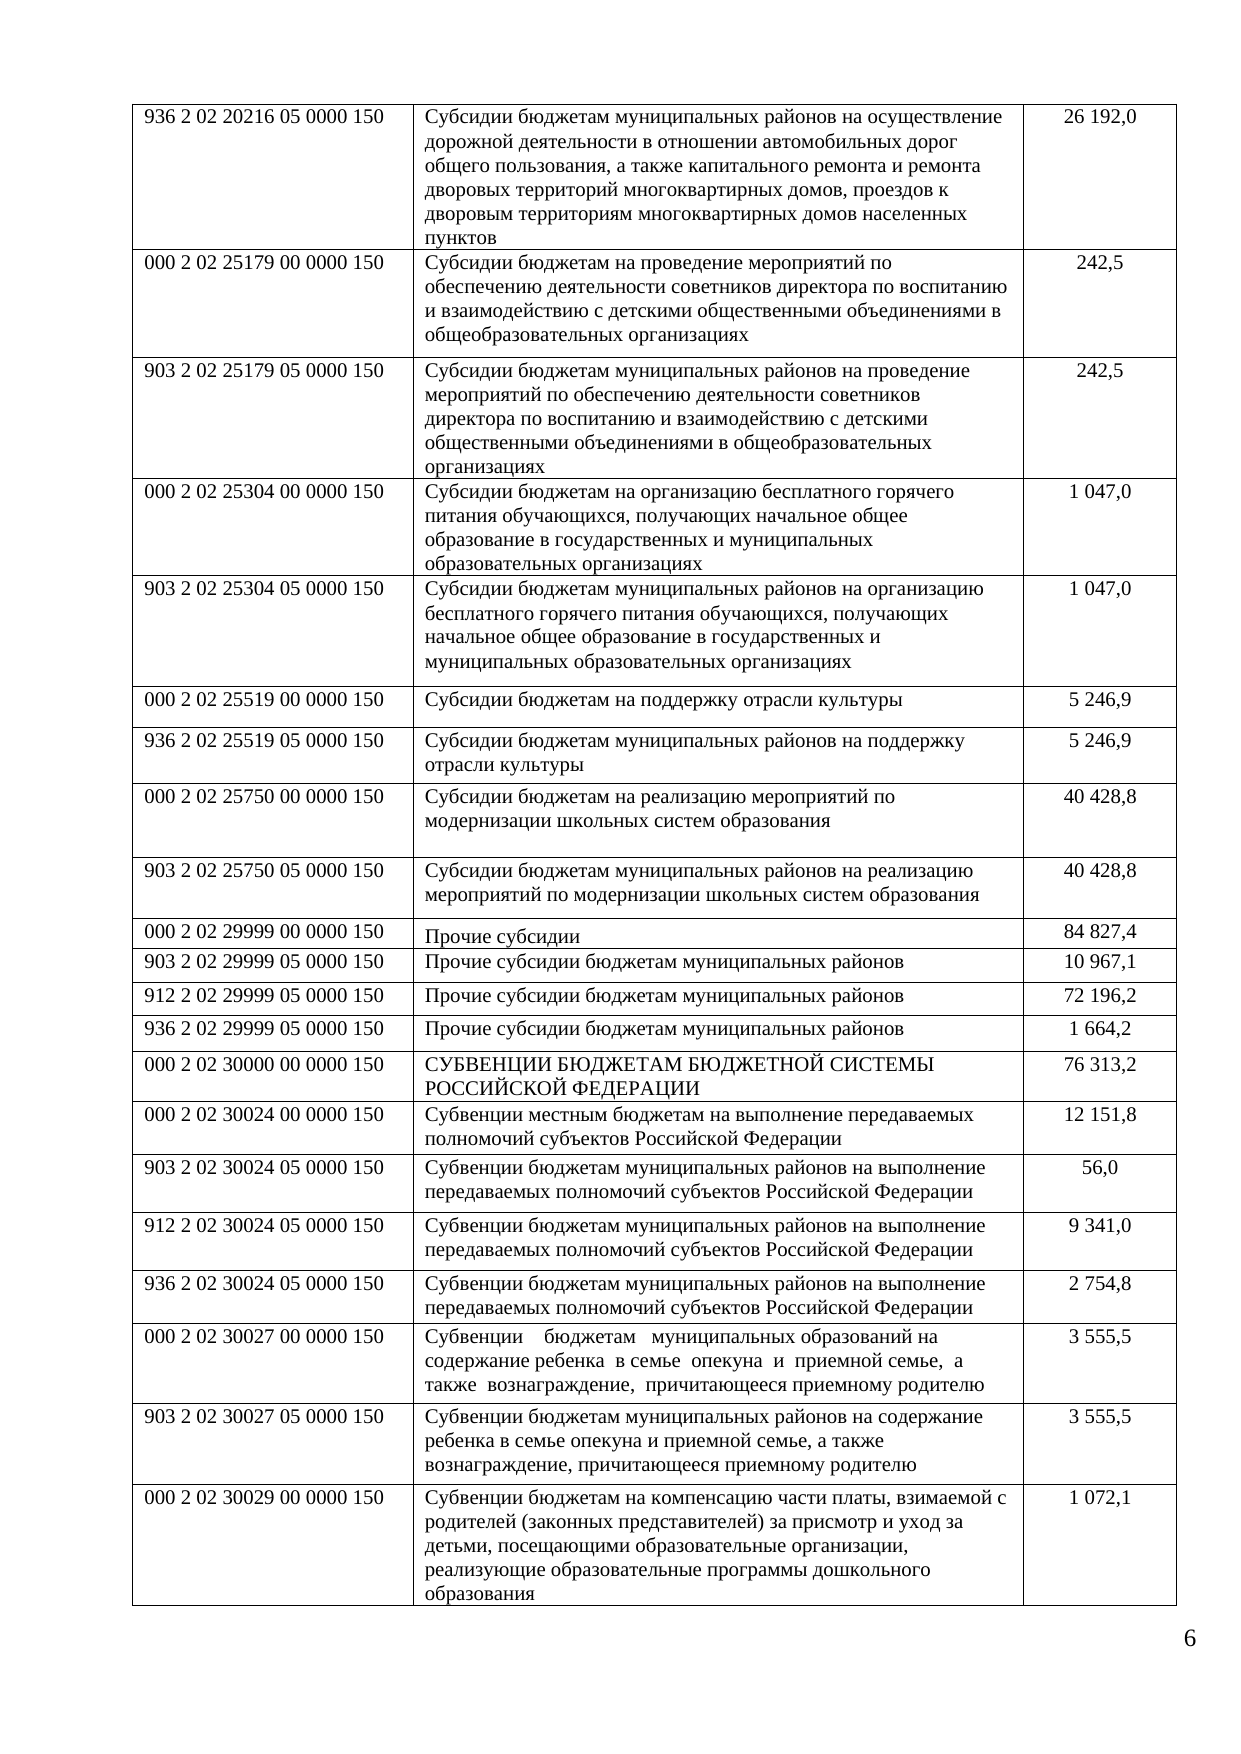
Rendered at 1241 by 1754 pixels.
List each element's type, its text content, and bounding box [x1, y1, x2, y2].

table_cell 2 754,8 [1024, 1271, 1176, 1323]
table_cell Субвенции бюджетам на компенсацию части платы, взимаемой с родителей (законных представителей) за присмотр и уход за детьми, посещающими образовательные организации, реализующие образовательные программы дошкольного образования [414, 1485, 1023, 1605]
table_cell 3 555,5 [1024, 1324, 1176, 1403]
table_cell Субвенции бюджетам муниципальных районов на содержание ребенка в семье опекуна и приемной семье, а также вознаграждение, причитающееся приемному родителю [414, 1404, 1023, 1484]
table_cell 242,5 [1024, 358, 1176, 478]
table_cell 3 555,5 [1024, 1404, 1176, 1484]
table_cell Субсидии бюджетам муниципальных районов на реализацию мероприятий по модернизации школьных систем образования [414, 858, 1023, 918]
table_cell 56,0 [1024, 1155, 1176, 1212]
table_cell Субвенции бюджетам муниципальных образований на содержание ребенка в семье опекуна и приемной семье, а также вознаграждение, причитающееся приемному родителю [414, 1324, 1023, 1403]
table_cell 1 072,1 [1024, 1485, 1176, 1605]
table_cell 903 2 02 25304 05 0000 150 [133, 576, 413, 686]
table_cell 936 2 02 29999 05 0000 150 [133, 1016, 413, 1051]
table_cell Субвенции бюджетам муниципальных районов на выполнение передаваемых полномочий субъектов Российской Федерации [414, 1271, 1023, 1323]
table_cell 000 2 02 30027 00 0000 150 [133, 1324, 413, 1403]
table_cell 000 2 02 25750 00 0000 150 [133, 784, 413, 857]
table_cell 76 313,2 [1024, 1052, 1176, 1101]
table_cell 903 2 02 29999 05 0000 150 [133, 949, 413, 982]
table_cell Субсидии бюджетам на поддержку отрасли культуры [414, 687, 1023, 727]
table_cell 912 2 02 30024 05 0000 150 [133, 1213, 413, 1270]
table_cell 000 2 02 30024 00 0000 150 [133, 1102, 413, 1154]
table_cell Субсидии бюджетам на реализацию мероприятий по модернизации школьных систем образования [414, 784, 1023, 857]
table_cell Субсидии бюджетам на проведение мероприятий по обеспечению деятельности советников директора по воспитанию и взаимодействию с детскими общественными объединениями в общеобразовательных организациях [414, 250, 1023, 357]
table_cell 903 2 02 30027 05 0000 150 [133, 1404, 413, 1484]
table_cell 912 2 02 29999 05 0000 150 [133, 983, 413, 1015]
table_cell 000 2 02 25179 00 0000 150 [133, 250, 413, 357]
table_cell 1 047,0 [1024, 479, 1176, 575]
table_cell 5 246,9 [1024, 687, 1176, 727]
table_cell 1 047,0 [1024, 576, 1176, 686]
table_cell 903 2 02 30024 05 0000 150 [133, 1155, 413, 1212]
table_cell 84 827,4 [1024, 919, 1176, 948]
table_cell 10 967,1 [1024, 949, 1176, 982]
table_cell 000 2 02 25519 00 0000 150 [133, 687, 413, 727]
table_cell 903 2 02 25179 05 0000 150 [133, 358, 413, 478]
table_cell Субсидии бюджетам муниципальных районов на поддержку отрасли культуры [414, 728, 1023, 783]
table_cell Субвенции бюджетам муниципальных районов на выполнение передаваемых полномочий субъектов Российской Федерации [414, 1213, 1023, 1270]
table_cell 000 2 02 30029 00 0000 150 [133, 1485, 413, 1605]
table_cell Прочие субсидии бюджетам муниципальных районов [414, 983, 1023, 1015]
table_cell 903 2 02 25750 05 0000 150 [133, 858, 413, 918]
table_cell Субвенции местным бюджетам на выполнение передаваемых полномочий субъектов Российской Федерации [414, 1102, 1023, 1154]
table_cell 40 428,8 [1024, 784, 1176, 857]
table_cell 9 341,0 [1024, 1213, 1176, 1270]
table_cell 242,5 [1024, 250, 1176, 357]
table_cell 000 2 02 25304 00 0000 150 [133, 479, 413, 575]
table_cell 000 2 02 30000 00 0000 150 [133, 1052, 413, 1101]
table_cell 40 428,8 [1024, 858, 1176, 918]
table_cell Субсидии бюджетам на организацию бесплатного горячего питания обучающихся, получающих начальное общее образование в государственных и муниципальных образовательных организациях [414, 479, 1023, 575]
table_cell 12 151,8 [1024, 1102, 1176, 1154]
table_cell 000 2 02 29999 00 0000 150 [133, 919, 413, 948]
table_cell 1 664,2 [1024, 1016, 1176, 1051]
table_cell Субсидии бюджетам муниципальных районов на осуществление дорожной деятельности в отношении автомобильных дорог общего пользования, а также капитального ремонта и ремонта дворовых территорий многоквартирных домов, проездов к дворовым территориям многоквартирных домов населенных пунктов [414, 105, 1023, 249]
table_cell 936 2 02 30024 05 0000 150 [133, 1271, 413, 1323]
table_cell 936 2 02 20216 05 0000 150 [133, 105, 413, 249]
table_cell 72 196,2 [1024, 983, 1176, 1015]
table_cell 26 192,0 [1024, 105, 1176, 249]
table_cell Субсидии бюджетам муниципальных районов на проведение мероприятий по обеспечению деятельности советников директора по воспитанию и взаимодействию с детскими общественными объединениями в общеобразовательных организациях [414, 358, 1023, 478]
table_cell Субсидии бюджетам муниципальных районов на организацию бесплатного горячего питания обучающихся, получающих начальное общее образование в государственных и муниципальных образовательных организациях [414, 576, 1023, 686]
table_cell Прочие субсидии бюджетам муниципальных районов [414, 949, 1023, 982]
table_cell Субвенции бюджетам муниципальных районов на выполнение передаваемых полномочий субъектов Российской Федерации [414, 1155, 1023, 1212]
table_cell 5 246,9 [1024, 728, 1176, 783]
table_cell 936 2 02 25519 05 0000 150 [133, 728, 413, 783]
table_cell Прочие субсидии бюджетам муниципальных районов [414, 1016, 1023, 1051]
table_cell СУБВЕНЦИИ БЮДЖЕТАМ БЮДЖЕТНОЙ СИСТЕМЫ РОССИЙСКОЙ ФЕДЕРАЦИИ [414, 1052, 1023, 1101]
table_cell Прочие субсидии [414, 919, 1023, 948]
